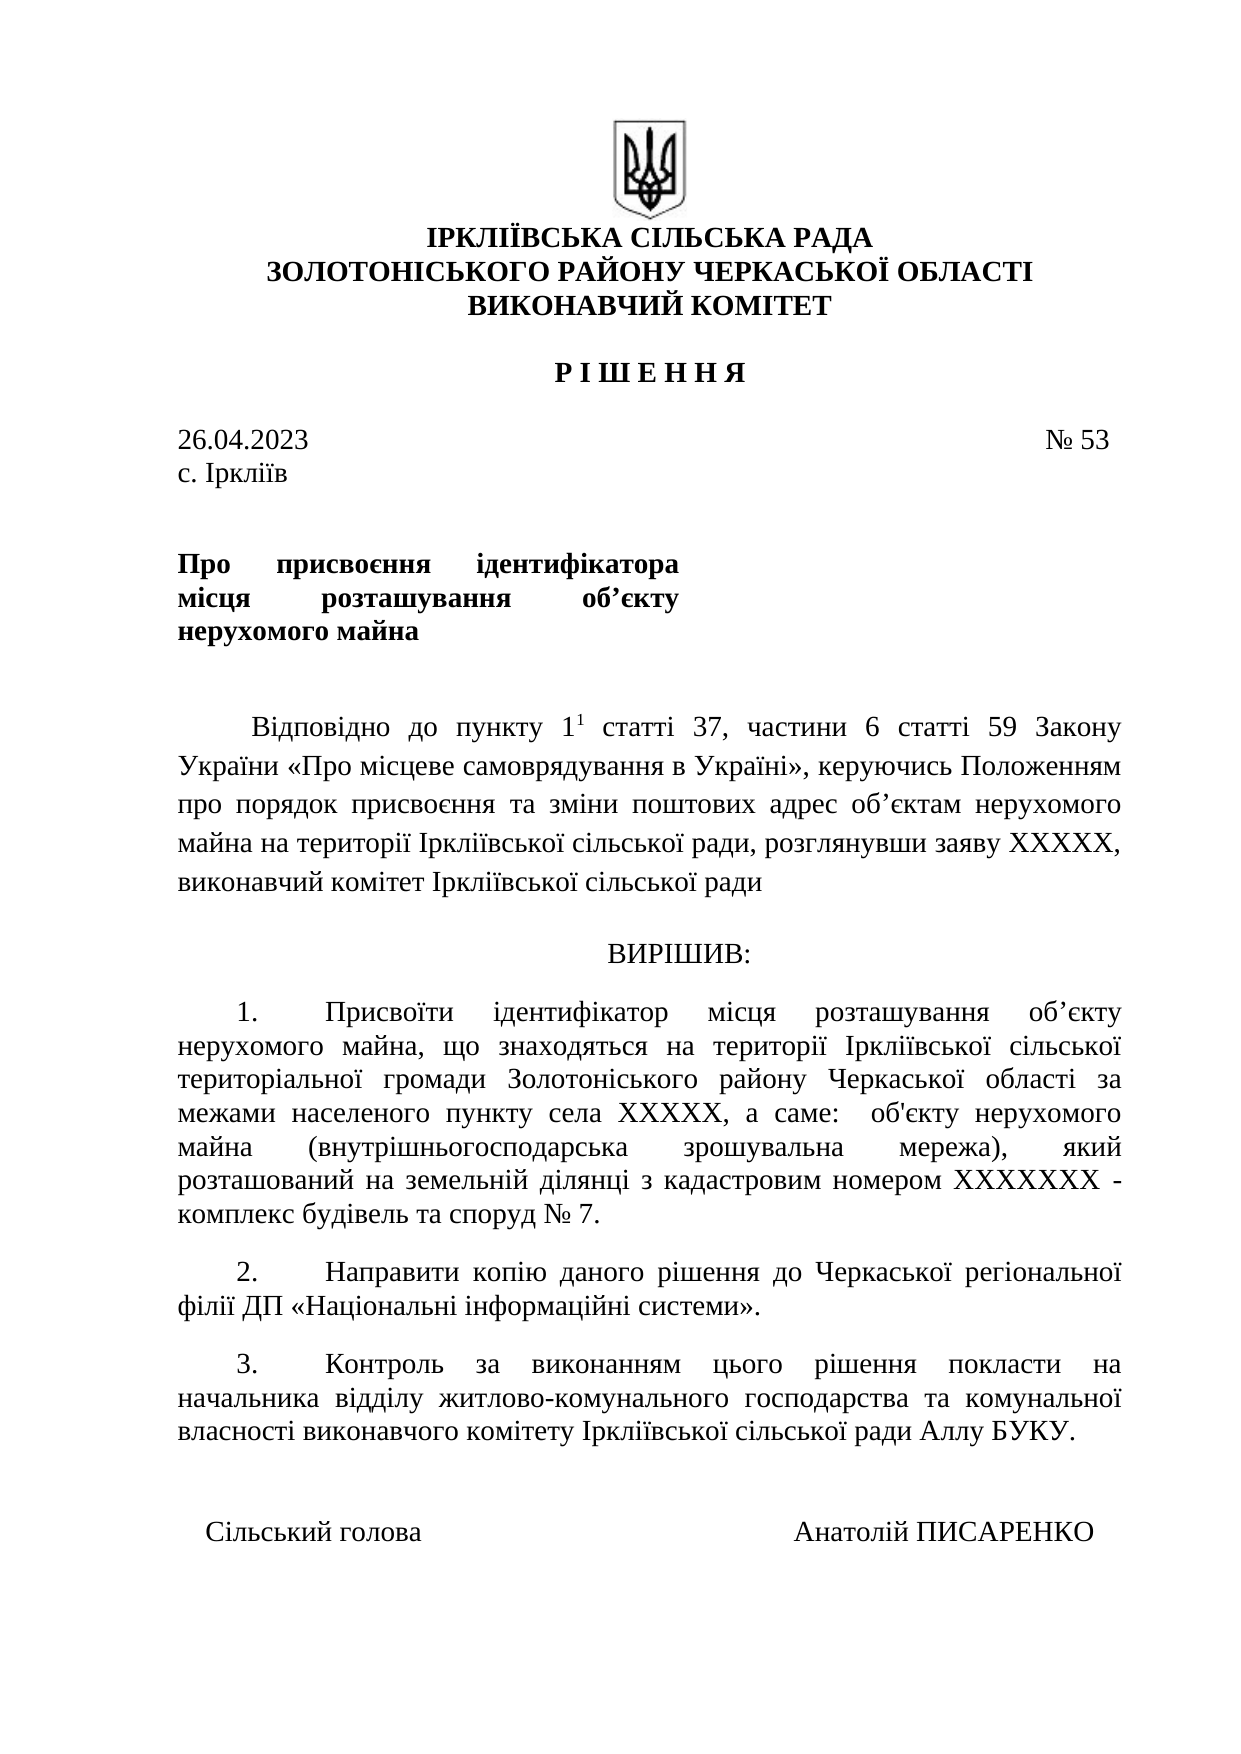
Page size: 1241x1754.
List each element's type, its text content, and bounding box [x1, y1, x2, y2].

subtitle Про присвоєння ідентифікатора місця розташування об’єкту нерухомого майна [177, 546, 679, 647]
text ІРКЛІЇВСЬКА СІЛЬСЬКА РАДА [177, 221, 1122, 254]
picture [612, 118, 688, 221]
text ЗОЛОТОНІСЬКОГО РАЙОНУ ЧЕРКАСЬКОЇ ОБЛАСТІ [177, 254, 1122, 288]
text ВИКОНАВЧИЙ КОМІТЕТ [177, 288, 1122, 321]
text ВИРІШИВ: [177, 936, 1122, 969]
list Контроль за виконанням цього рішення покласти на начальника відділу житлово-комунального господарства та комунальної власності виконавчого комітету Іркліївської сільської ради Аллу БУКУ. [177, 1346, 1122, 1447]
text Р І Ш Е Н Н Я [177, 355, 1122, 388]
text Відповідно до пункту 11 статті 37, частини 6 статті 59 Закону України «Про місцеве самоврядування в Україні», керуючись Положенням про порядок присвоєння та зміни поштових адрес об’єктам нерухомого майна на території Іркліївської сільської ради, розглянувши заяву ХХХХХ, виконавчий комітет Іркліївської сільської ради [177, 709, 1122, 897]
list Присвоїти ідентифікатор місця розташування об’єкту нерухомого майна, що знаходяться на території Іркліївської сільської територіальної громади Золотоніського району Черкаської області за межами населеного пункту села ХХХХХ, а саме: об'єкту нерухомого майна (внутрішньогосподарська зрошувальна мережа), який розташований на земельній ділянці з кадастровим номером ХХХХХХХ - комплекс будівель та споруд № 7. [177, 994, 1122, 1229]
text 26.04.2023 № 53 c. Іркліїв [177, 422, 1122, 489]
list Направити копію даного рішення до Черкаської регіональної філії ДП «Національні інформаційні системи». [177, 1254, 1122, 1321]
text Сільський голова Анатолій ПИСАРЕНКО [177, 1514, 1122, 1548]
